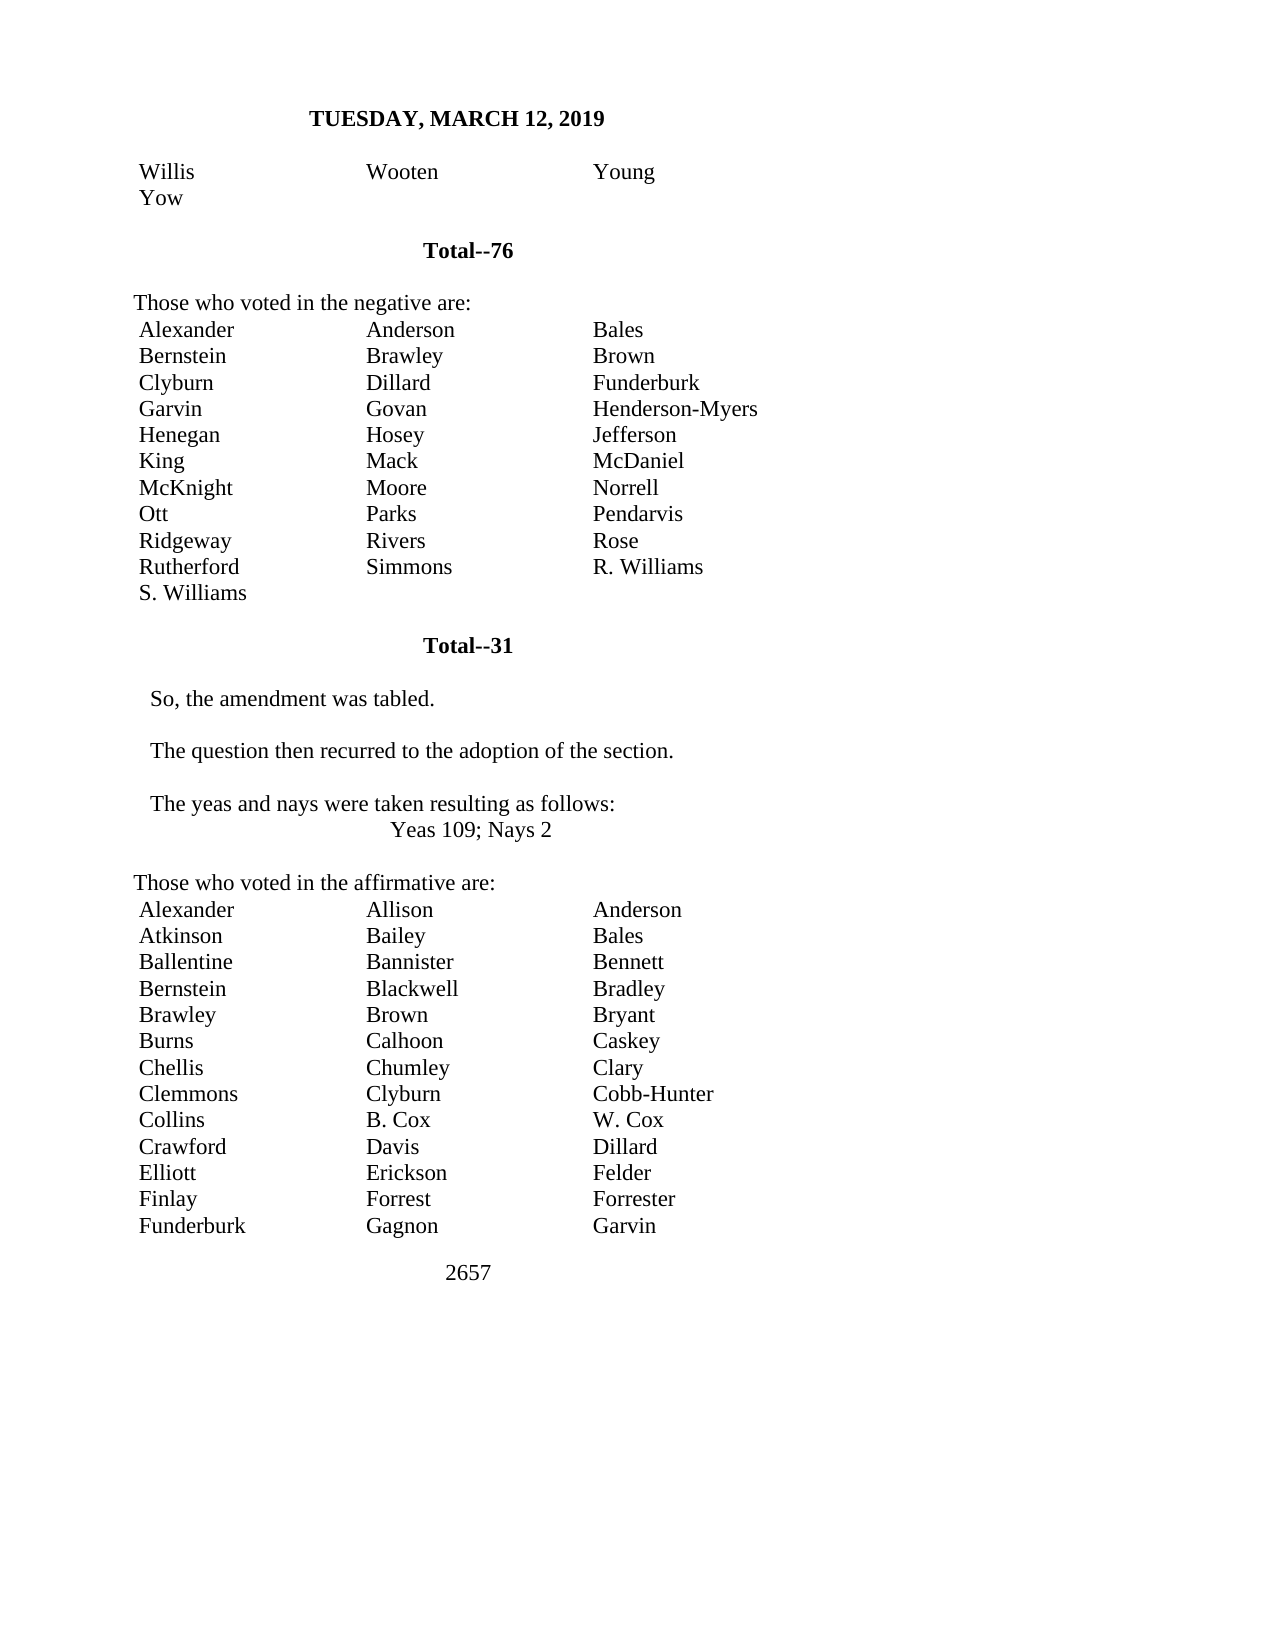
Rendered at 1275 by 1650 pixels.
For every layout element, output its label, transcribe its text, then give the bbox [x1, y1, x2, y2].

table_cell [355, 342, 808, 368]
text Yeas 109; Nays 2 [127, 817, 786, 843]
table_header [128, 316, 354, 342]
text The yeas and nays were taken resulting as follows: [127, 790, 786, 817]
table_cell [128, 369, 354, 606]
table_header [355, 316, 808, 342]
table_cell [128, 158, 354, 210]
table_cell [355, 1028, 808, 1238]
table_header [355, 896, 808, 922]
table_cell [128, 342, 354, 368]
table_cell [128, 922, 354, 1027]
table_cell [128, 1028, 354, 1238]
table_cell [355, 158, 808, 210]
text The question then recurred to the adoption of the section. [127, 737, 786, 764]
text Those who voted in the negative are: [127, 289, 786, 316]
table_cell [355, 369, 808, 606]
text Total--31 [127, 632, 786, 658]
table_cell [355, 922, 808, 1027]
text Those who voted in the affirmative are: [127, 869, 786, 896]
text Total--76 [127, 237, 786, 263]
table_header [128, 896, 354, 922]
text So, the amendment was tabled. [127, 685, 786, 711]
